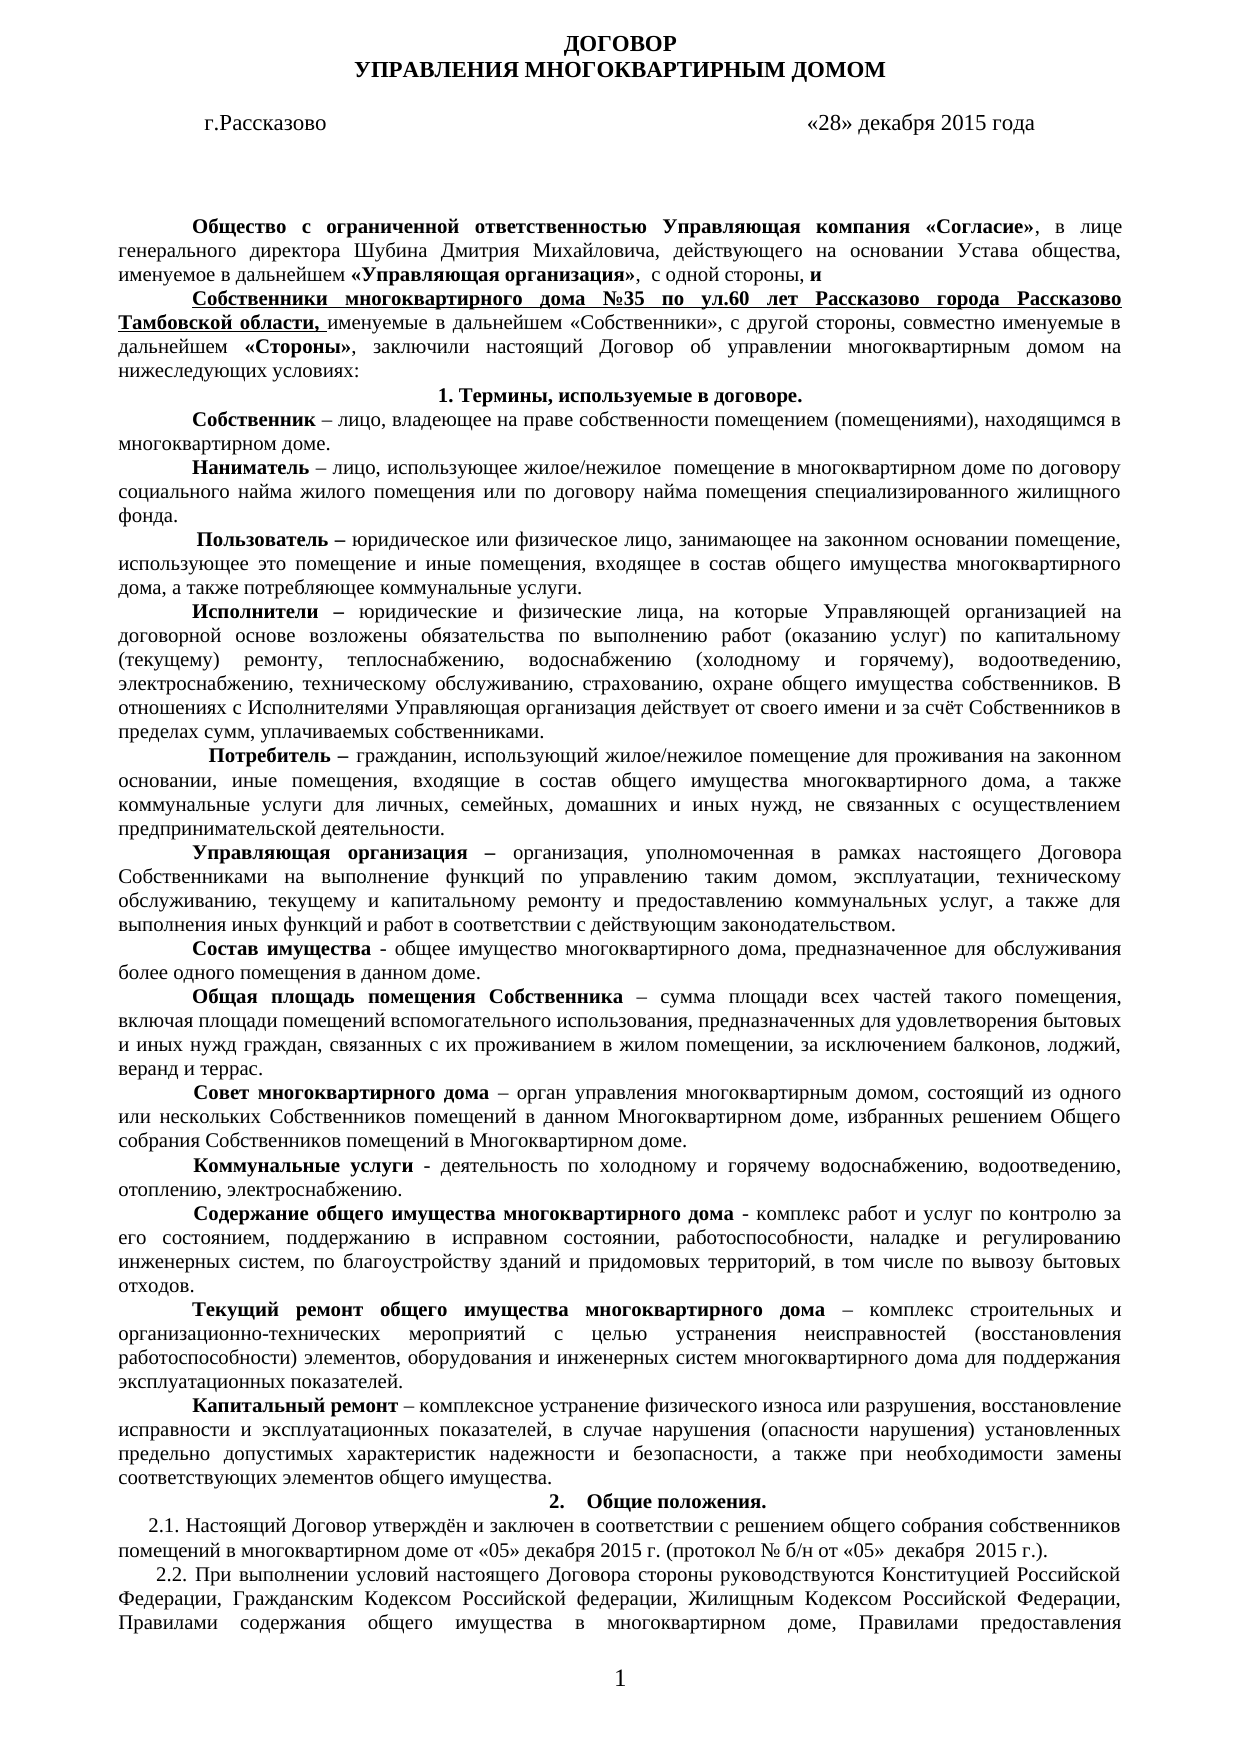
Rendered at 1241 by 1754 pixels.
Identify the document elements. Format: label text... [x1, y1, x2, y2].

text Управляющая организация – организация, уполномоченная в рамках настоящего Договора Собственниками на выполнение функций по управлению таким домом, эксплуатации, техническому обслуживанию, текущему и капитальному ремонту и предоставлению коммунальных услуг, а также для выполнения иных функций и работ в соответствии с действующим законодательством. [118, 840, 1122, 936]
text Собственники многоквартирного дома №35 по ул.60 лет Рассказово города Рассказово Тамбовской области, именуемые в дальнейшем «Собственники», с другой стороны, совместно именуемые в дальнейшем «Стороны», заключили настоящий Договор об управлении многоквартирным домом на нижеследующих условиях: [118, 286, 1122, 382]
text Состав имущества - общее имущество многоквартирного дома, предназначенное для обслуживания более одного помещения в данном доме. [118, 936, 1122, 984]
list Общие положения. [193, 1489, 1122, 1513]
text г.Рассказово «28» декабря 2015 года [118, 109, 1122, 135]
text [118, 1562, 1122, 1634]
text Коммунальные услуги - деятельность по холодному и горячему водоснабжению, водоотведению, отоплению, электроснабжению. [118, 1152, 1122, 1201]
text ДОГОВОР [118, 29, 1122, 56]
text 2.1. Настоящий Договор утверждён и заключен в соответствии с решением общего собрания собственников помещений в многоквартирном доме от «05» декабря 2015 г. (протокол № б/н от «05» декабря 2015 г.). [118, 1513, 1122, 1562]
text Исполнители – юридические и физические лица, на которые Управляющей организацией на договорной основе возложены обязательства по выполнению работ (оказанию услуг) по капитальному (текущему) ремонту, теплоснабжению, водоснабжению (холодному и горячему), водоотведению, электроснабжению, техническому обслуживанию, страхованию, охране общего имущества собственников. В отношениях с Исполнителями Управляющая организация действует от своего имени и за счёт Собственников в пределах сумм, уплачиваемых собственниками. [118, 599, 1122, 743]
text Содержание общего имущества многоквартирного дома - комплекс работ и услуг по контролю за его состоянием, поддержанию в исправном состоянии, работоспособности, наладке и регулированию инженерных систем, по благоустройству зданий и придомовых территорий, в том числе по вывозу бытовых отходов. [118, 1201, 1122, 1297]
text Наниматель – лицо, использующее жилое/нежилое помещение в многоквартирном доме по договору социального найма жилого помещения или по договору найма помещения специализированного жилищного фонда. [118, 455, 1122, 527]
text Текущий ремонт общего имущества многоквартирного дома – комплекс строительных и организационно-технических мероприятий с целью устранения неисправностей (восстановления работоспособности) элементов, оборудования и инженерных систем многоквартирного дома для поддержания эксплуатационных показателей. [118, 1297, 1122, 1393]
text 1. Термины, используемые в договоре. [118, 382, 1122, 407]
text Капитальный ремонт – комплексное устранение физического износа или разрушения, восстановление исправности и эксплуатационных показателей, в случае нарушения (опасности нарушения) установленных предельно допустимых характеристик надежности и безопасности, а также при необходимости замены соответствующих элементов общего имущества. [118, 1393, 1122, 1489]
text Собственник – лицо, владеющее на праве собственности помещением (помещениями), находящимся в многоквартирном доме. [118, 407, 1122, 455]
text Совет многоквартирного дома – орган управления многоквартирным домом, состоящий из одного или нескольких Собственников помещений в данном Многоквартирном доме, избранных решением Общего собрания Собственников помещений в Многоквартирном доме. [118, 1080, 1122, 1152]
text Пользователь – юридическое или физическое лицо, занимающее на законном основании помещение, использующее это помещение и иные помещения, входящее в состав общего имущества многоквартирного дома, а также потребляющее коммунальные услуги. [118, 527, 1122, 599]
text Потребитель – гражданин, использующий жилое/нежилое помещение для проживания на законном основании, иные помещения, входящие в состав общего имущества многоквартирного дома, а также коммунальные услуги для личных, семейных, домашних и иных нужд, не связанных с осуществлением предпринимательской деятельности. [118, 743, 1122, 840]
text Общество с ограниченной ответственностью Управляющая компания «Согласие», в лице генерального директора Шубина Дмитрия Михайловича, действующего на основании Устава общества, именуемое в дальнейшем «Управляющая организация», с одной стороны, и [118, 214, 1122, 286]
text УПРАВЛЕНИЯ МНОГОКВАРТИРНЫМ ДОМОМ [118, 56, 1122, 82]
text Общая площадь помещения Собственника – сумма площади всех частей такого помещения, включая площади помещений вспомогательного использования, предназначенных для удовлетворения бытовых и иных нужд граждан, связанных с их проживанием в жилом помещении, за исключением балконов, лоджий, веранд и террас. [118, 984, 1122, 1080]
